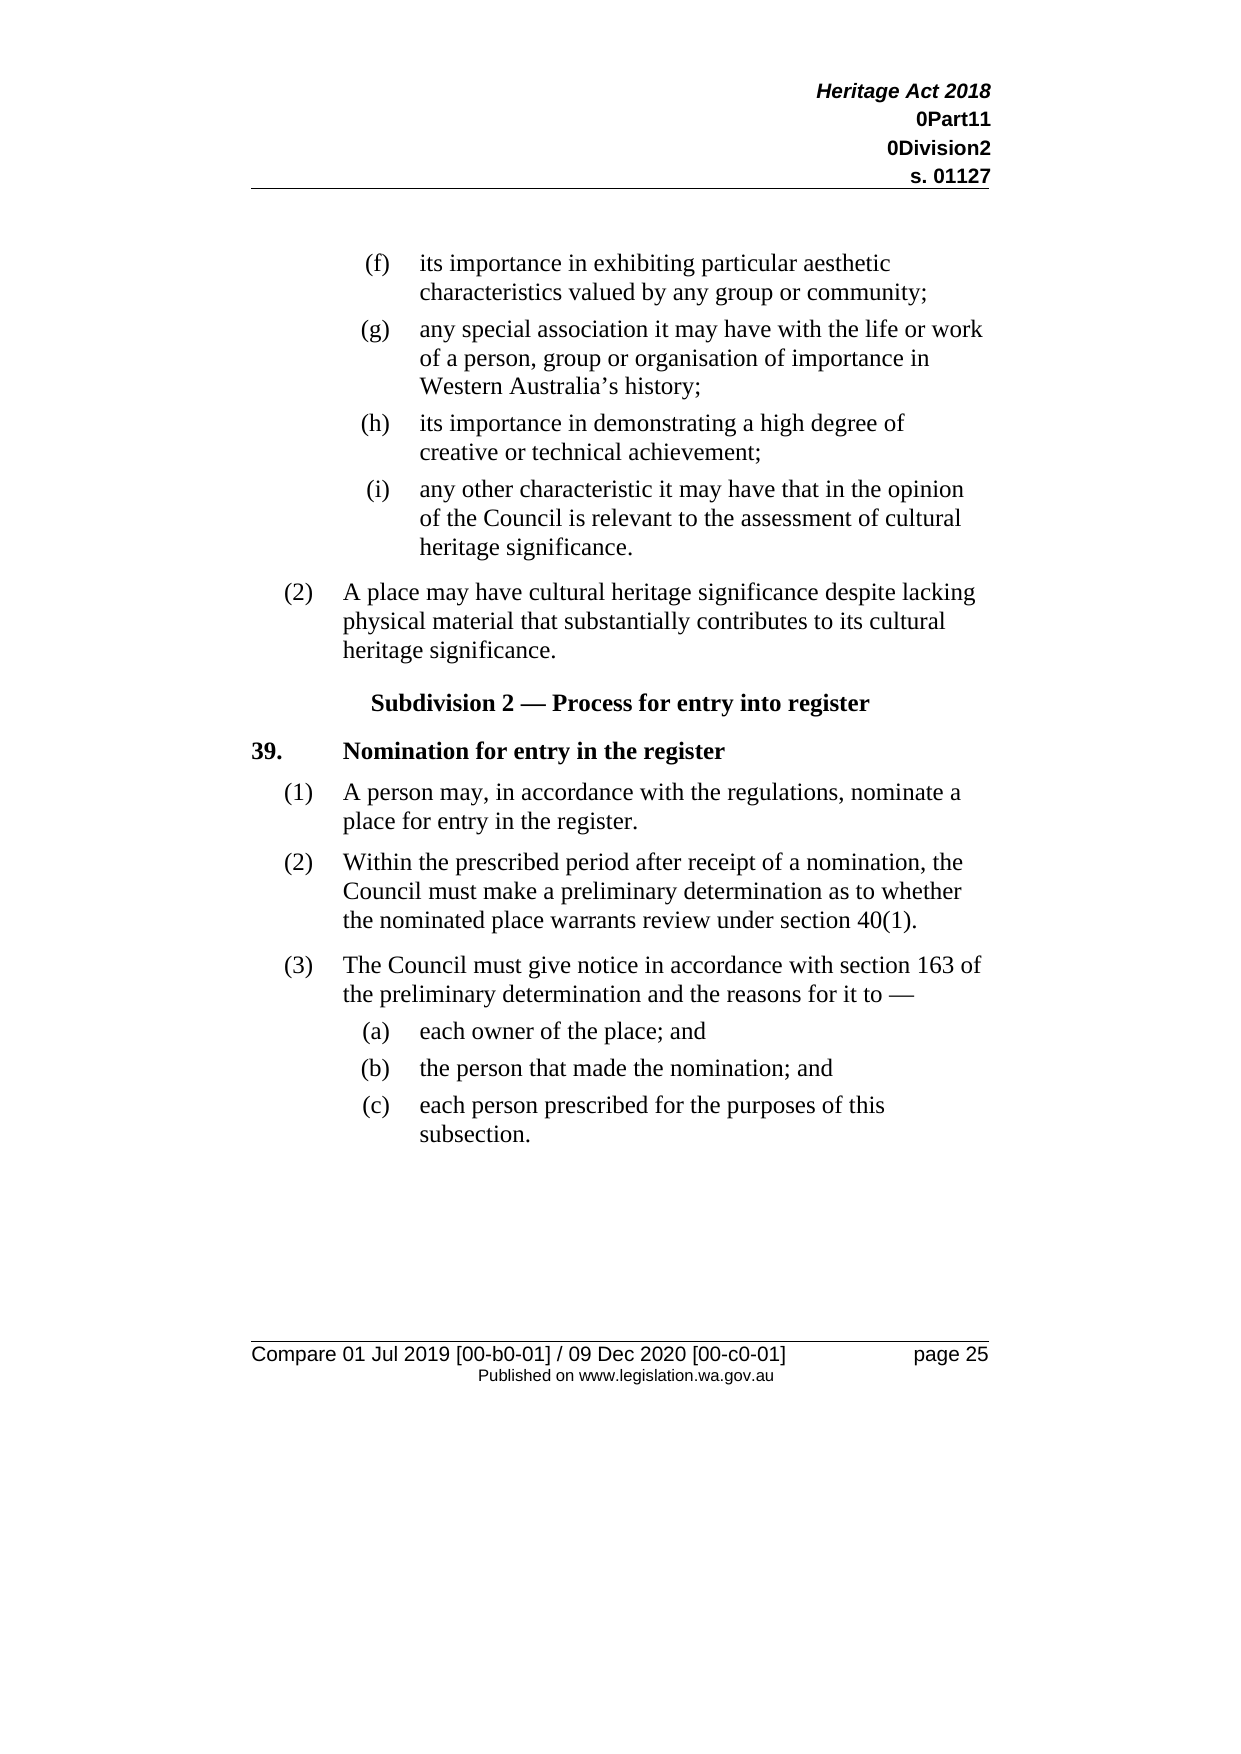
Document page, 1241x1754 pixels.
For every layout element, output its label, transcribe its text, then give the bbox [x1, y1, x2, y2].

text (c) each person prescribed for the purposes of this subsection. [251, 1090, 989, 1148]
text (g) any special association it may have with the life or work of a person, group or organisation of importance in Western Australia’s history; [251, 314, 989, 400]
text (b) the person that made the nomination; and [251, 1053, 989, 1082]
text (a) each owner of the place; and [251, 1016, 989, 1045]
text (1) A person may, in accordance with the regulations, nominate a place for entry in the register. [251, 777, 989, 835]
text (f) its importance in exhibiting particular aesthetic characteristics valued by any group or community; [251, 248, 989, 306]
subtitle Subdivision 2 — Process for entry into register [251, 688, 989, 717]
text (h) its importance in demonstrating a high degree of creative or technical achievement; [251, 408, 989, 466]
text (i) any other characteristic it may have that in the opinion of the Council is relevant to the assessment of cultural heritage significance. [251, 474, 989, 561]
subtitle 39. Nomination for entry in the register [251, 736, 989, 765]
text (2) A place may have cultural heritage significance despite lacking physical material that substantially contributes to its cultural heritage significance. [251, 577, 989, 663]
text (2) Within the prescribed period after receipt of a nomination, the Council must make a preliminary determination as to whether the nominated place warrants review under section 40(1). [251, 847, 989, 933]
text (3) The Council must give notice in accordance with section 163 of the preliminary determination and the reasons for it to — [251, 950, 989, 1008]
